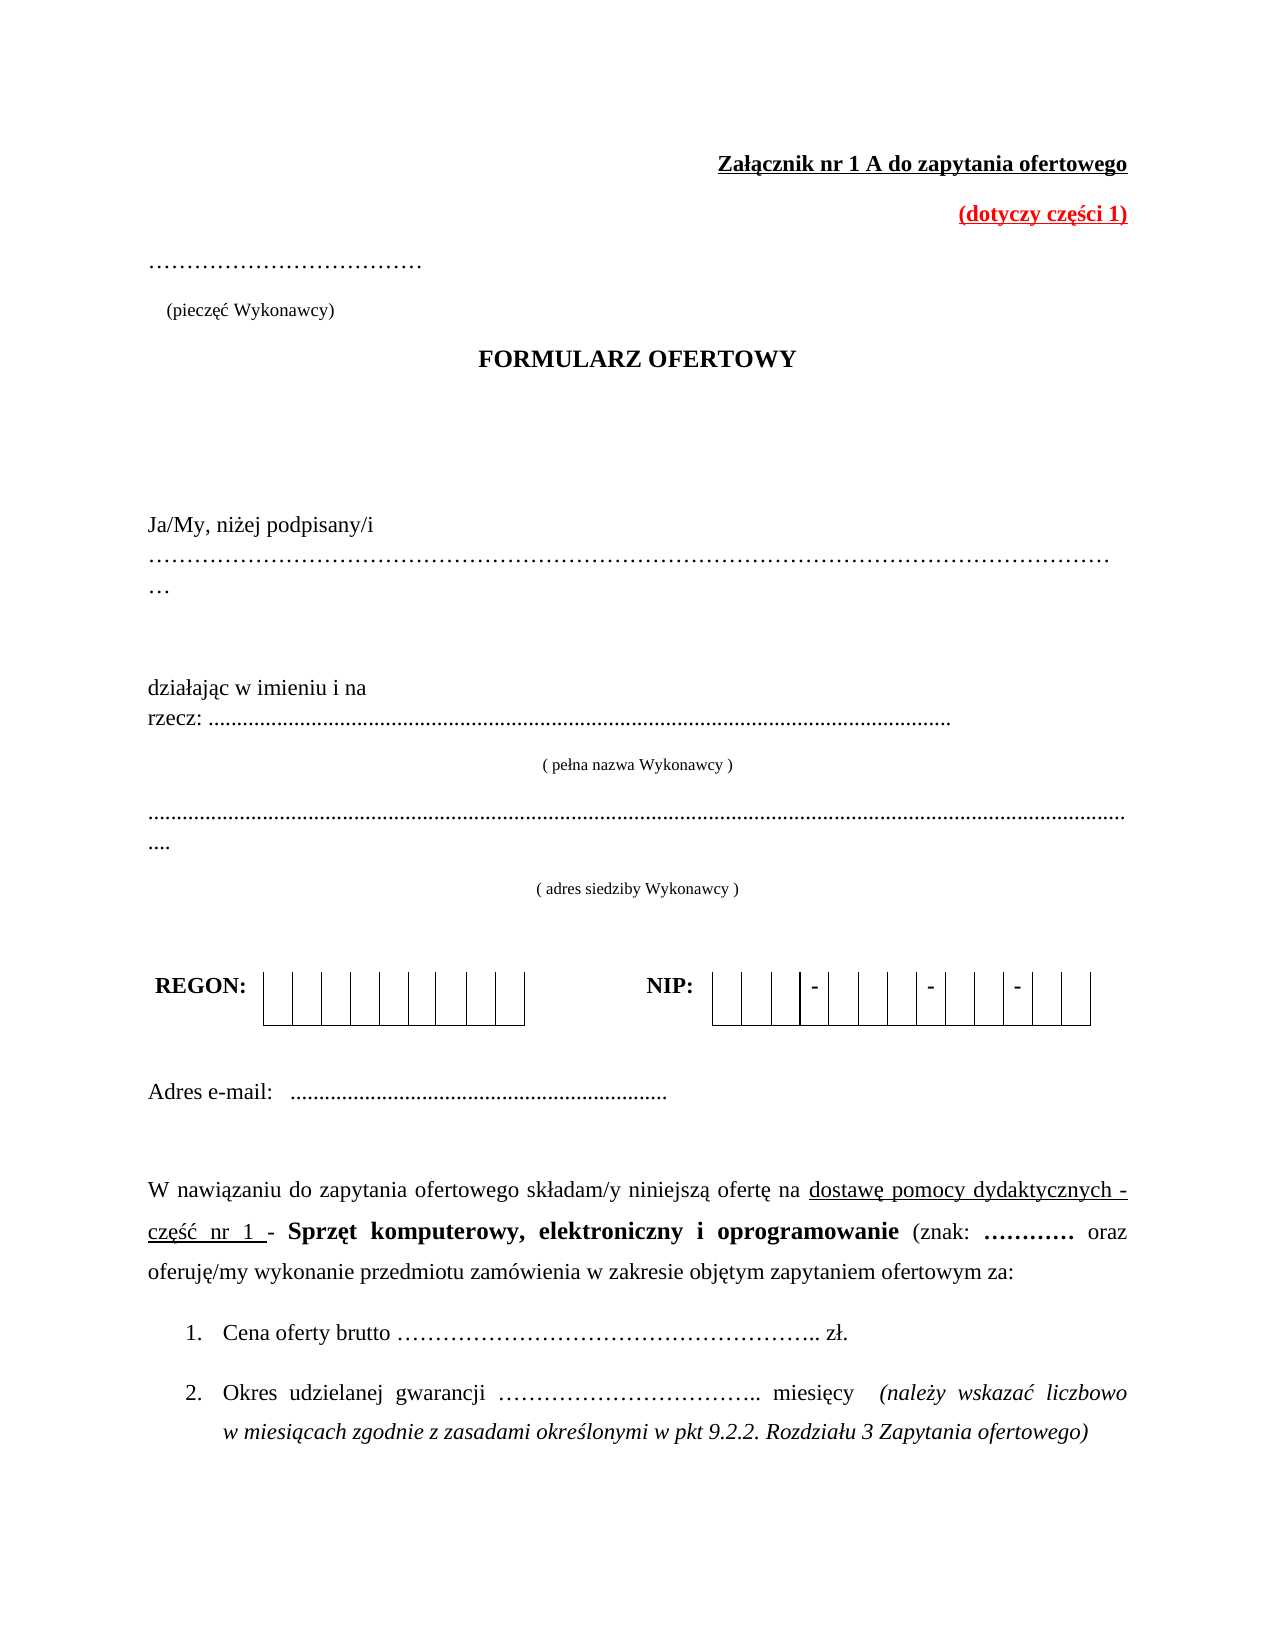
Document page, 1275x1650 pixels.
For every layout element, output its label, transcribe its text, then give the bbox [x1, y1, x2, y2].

text ............................................................................................................................................................................... [148, 798, 1127, 854]
table_header [1033, 972, 1061, 1025]
table_header - [917, 972, 945, 1025]
table_header - [1004, 972, 1032, 1025]
table_header [380, 972, 408, 1025]
text (pieczęć Wykonawcy) [148, 299, 1127, 320]
table_header [264, 972, 292, 1025]
table_header [351, 972, 379, 1025]
text FORMULARZ OFERTOWY [148, 344, 1127, 373]
table_header [1062, 972, 1090, 1025]
table_header [322, 972, 350, 1025]
table_header [467, 972, 495, 1025]
text Adres e-mail: .................................................................. [148, 1076, 1127, 1105]
table_header NIP: [525, 972, 712, 1025]
text działając w imieniu i na rzecz: .................................................................................................................................. [148, 674, 1127, 730]
table_header [888, 972, 916, 1025]
table_header [713, 972, 741, 1025]
table_header [829, 972, 858, 1025]
table_header [496, 972, 524, 1025]
table_header [409, 972, 435, 1025]
text ( adres siedziby Wykonawcy ) [148, 879, 1127, 898]
table_header [742, 972, 771, 1025]
table_header [772, 972, 799, 1025]
text ……………………………… [148, 248, 1127, 274]
table_header [293, 972, 321, 1025]
text (dotyczy części 1) [148, 198, 1127, 227]
list Cena oferty brutto ……………………………………………….. zł. [185, 1319, 1127, 1345]
text Ja/My, niżej podpisany/i ………………………………………………………………………………………………………………… [148, 511, 1127, 598]
text W nawiązaniu do zapytania ofertowego składam/y niniejszą ofertę na dostawę pomocy dydaktycznych -część nr 1 - Sprzęt komputerowy, elektroniczny i oprogramowanie (znak: ………… oraz oferuję/my wykonanie przedmiotu zamówienia w zakresie objętym zapytaniem ofertowym za: [148, 1176, 1127, 1285]
table_header - [801, 972, 828, 1025]
table_header [975, 972, 1003, 1025]
table_header REGON: [148, 972, 263, 1025]
table_header [436, 972, 466, 1025]
list Okres udzielanej gwarancji …………………………….. miesięcy (należy wskazać liczbowo w miesiącach zgodnie z zasadami określonymi w pkt 9.2.2. Rozdziału 3 Zapytania ofertowego) [185, 1379, 1127, 1445]
text Załącznik nr 1 A do zapytania ofertowego [148, 148, 1127, 177]
text ( pełna nazwa Wykonawcy ) [148, 755, 1127, 774]
table_header [859, 972, 887, 1025]
table_header [946, 972, 974, 1025]
